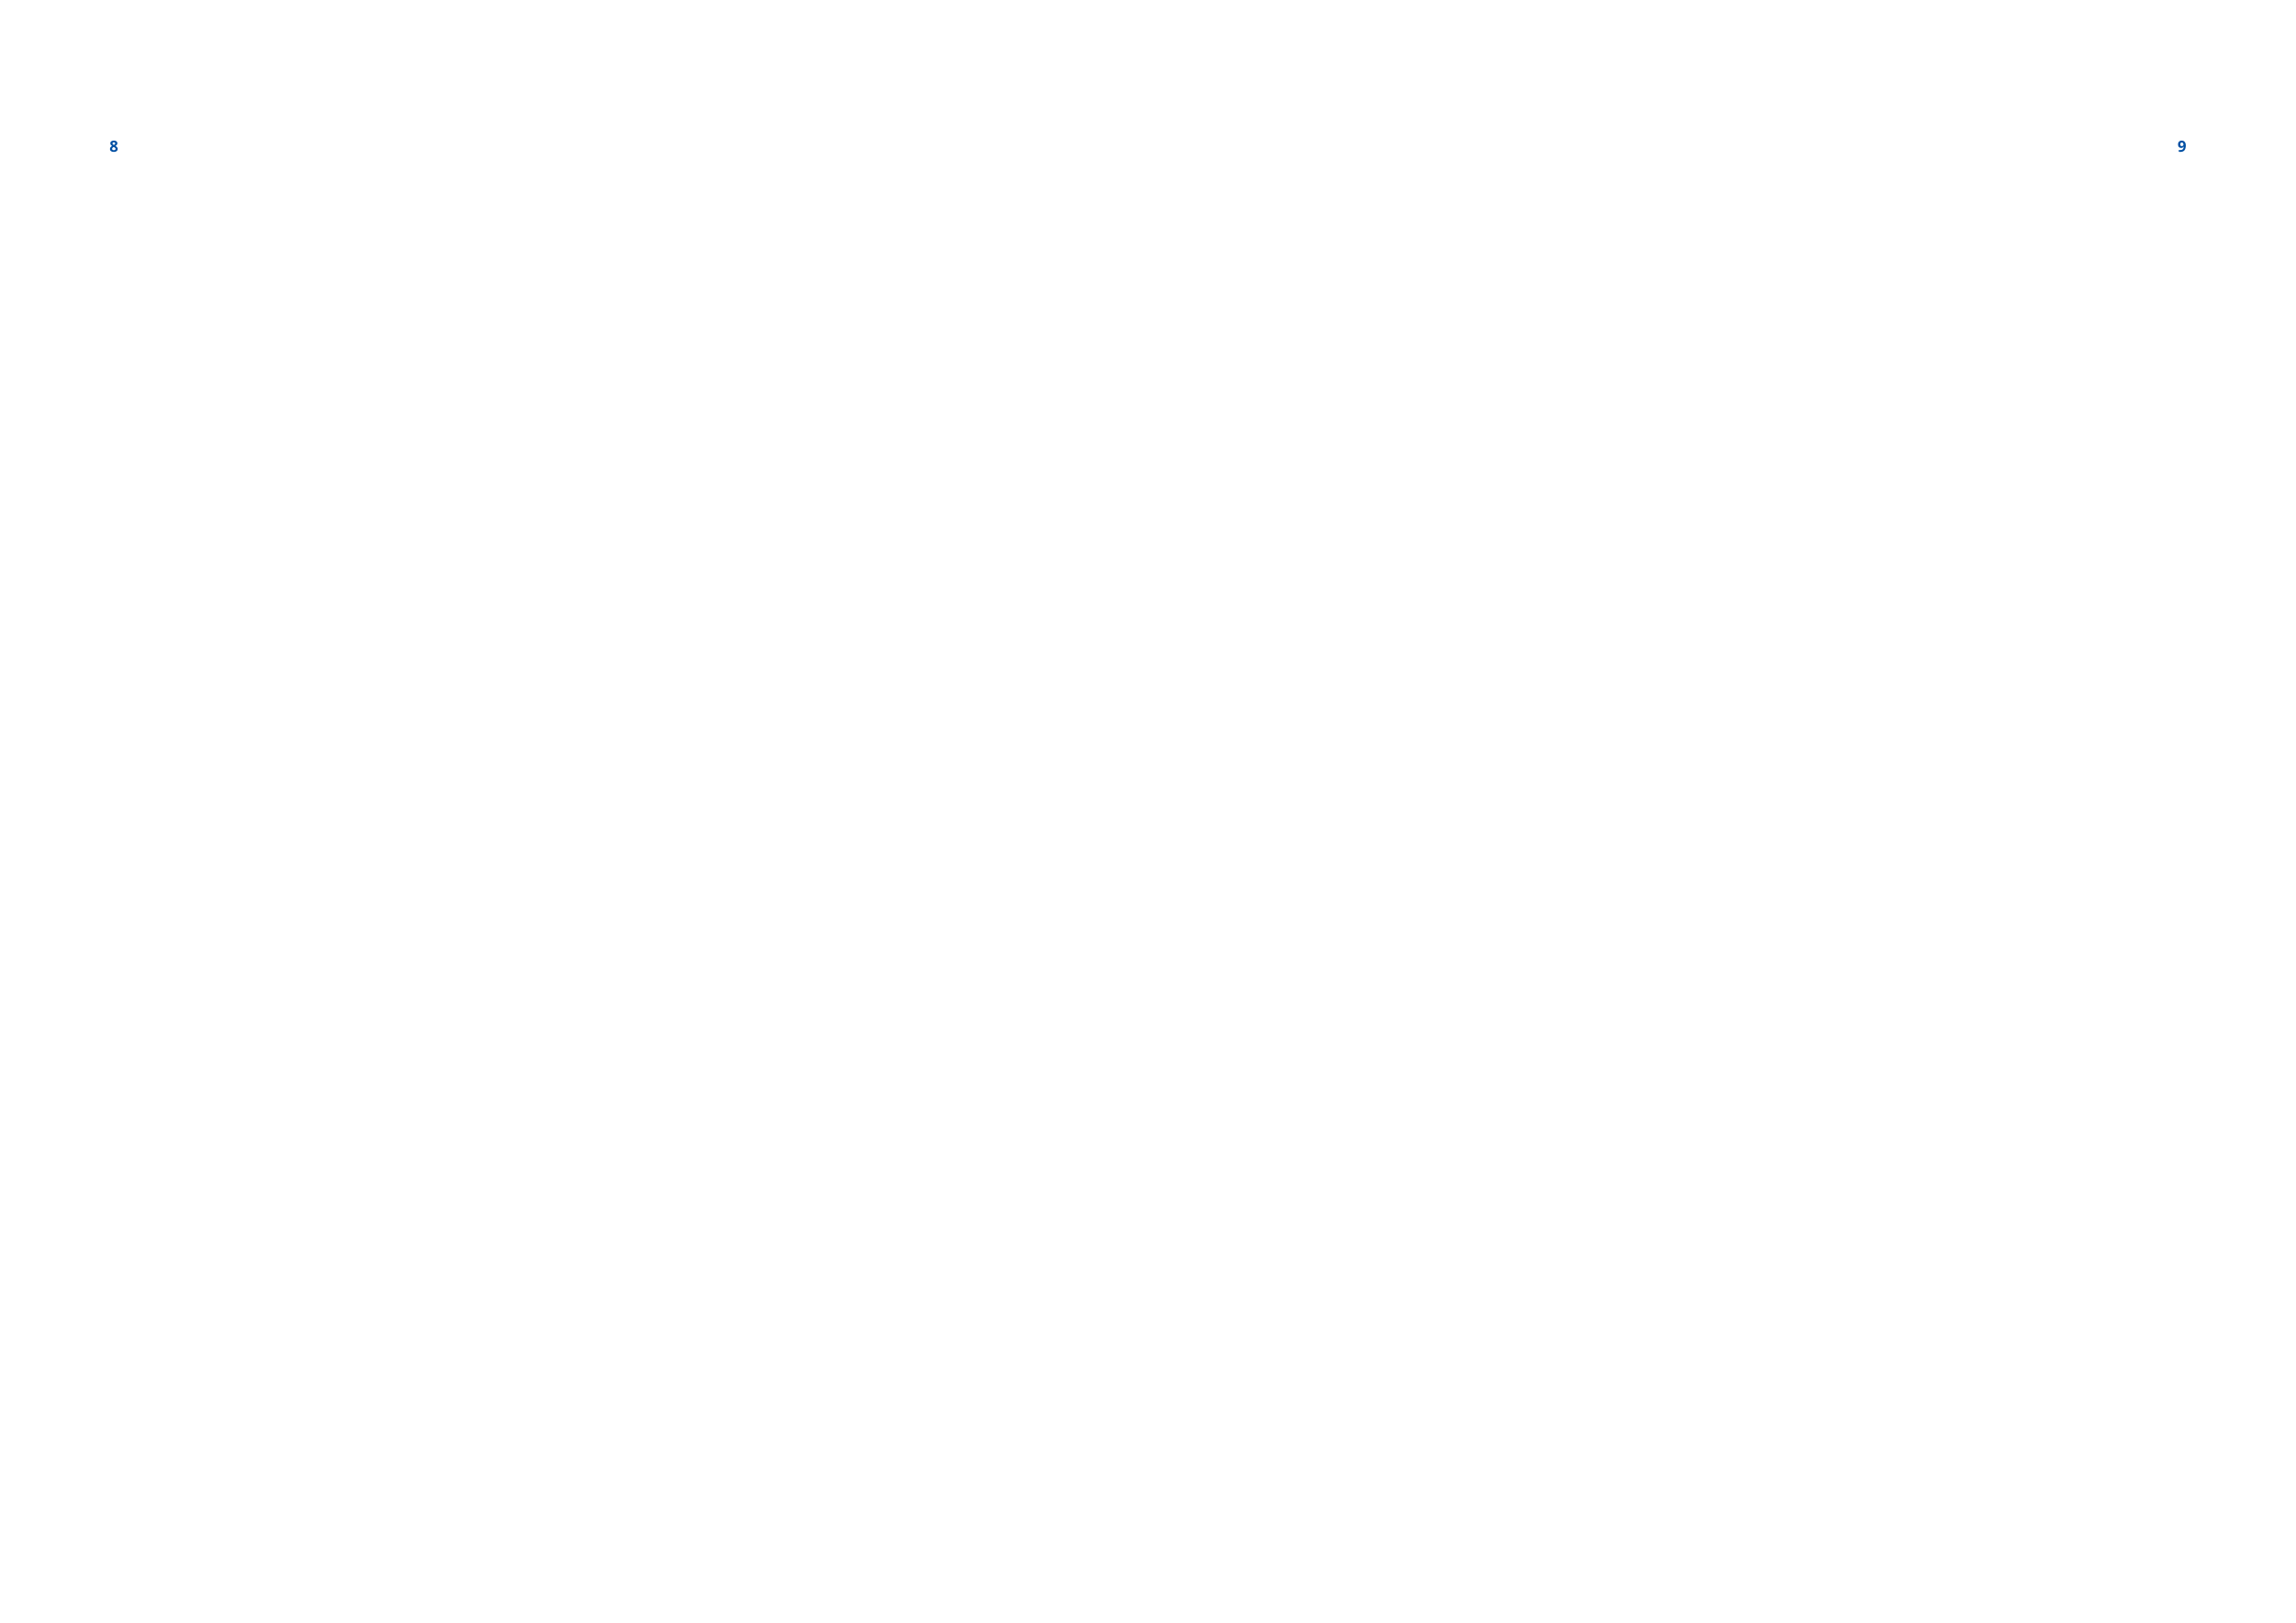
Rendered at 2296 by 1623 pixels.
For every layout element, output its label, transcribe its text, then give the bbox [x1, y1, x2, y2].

text 8 9 [109, 136, 2295, 156]
